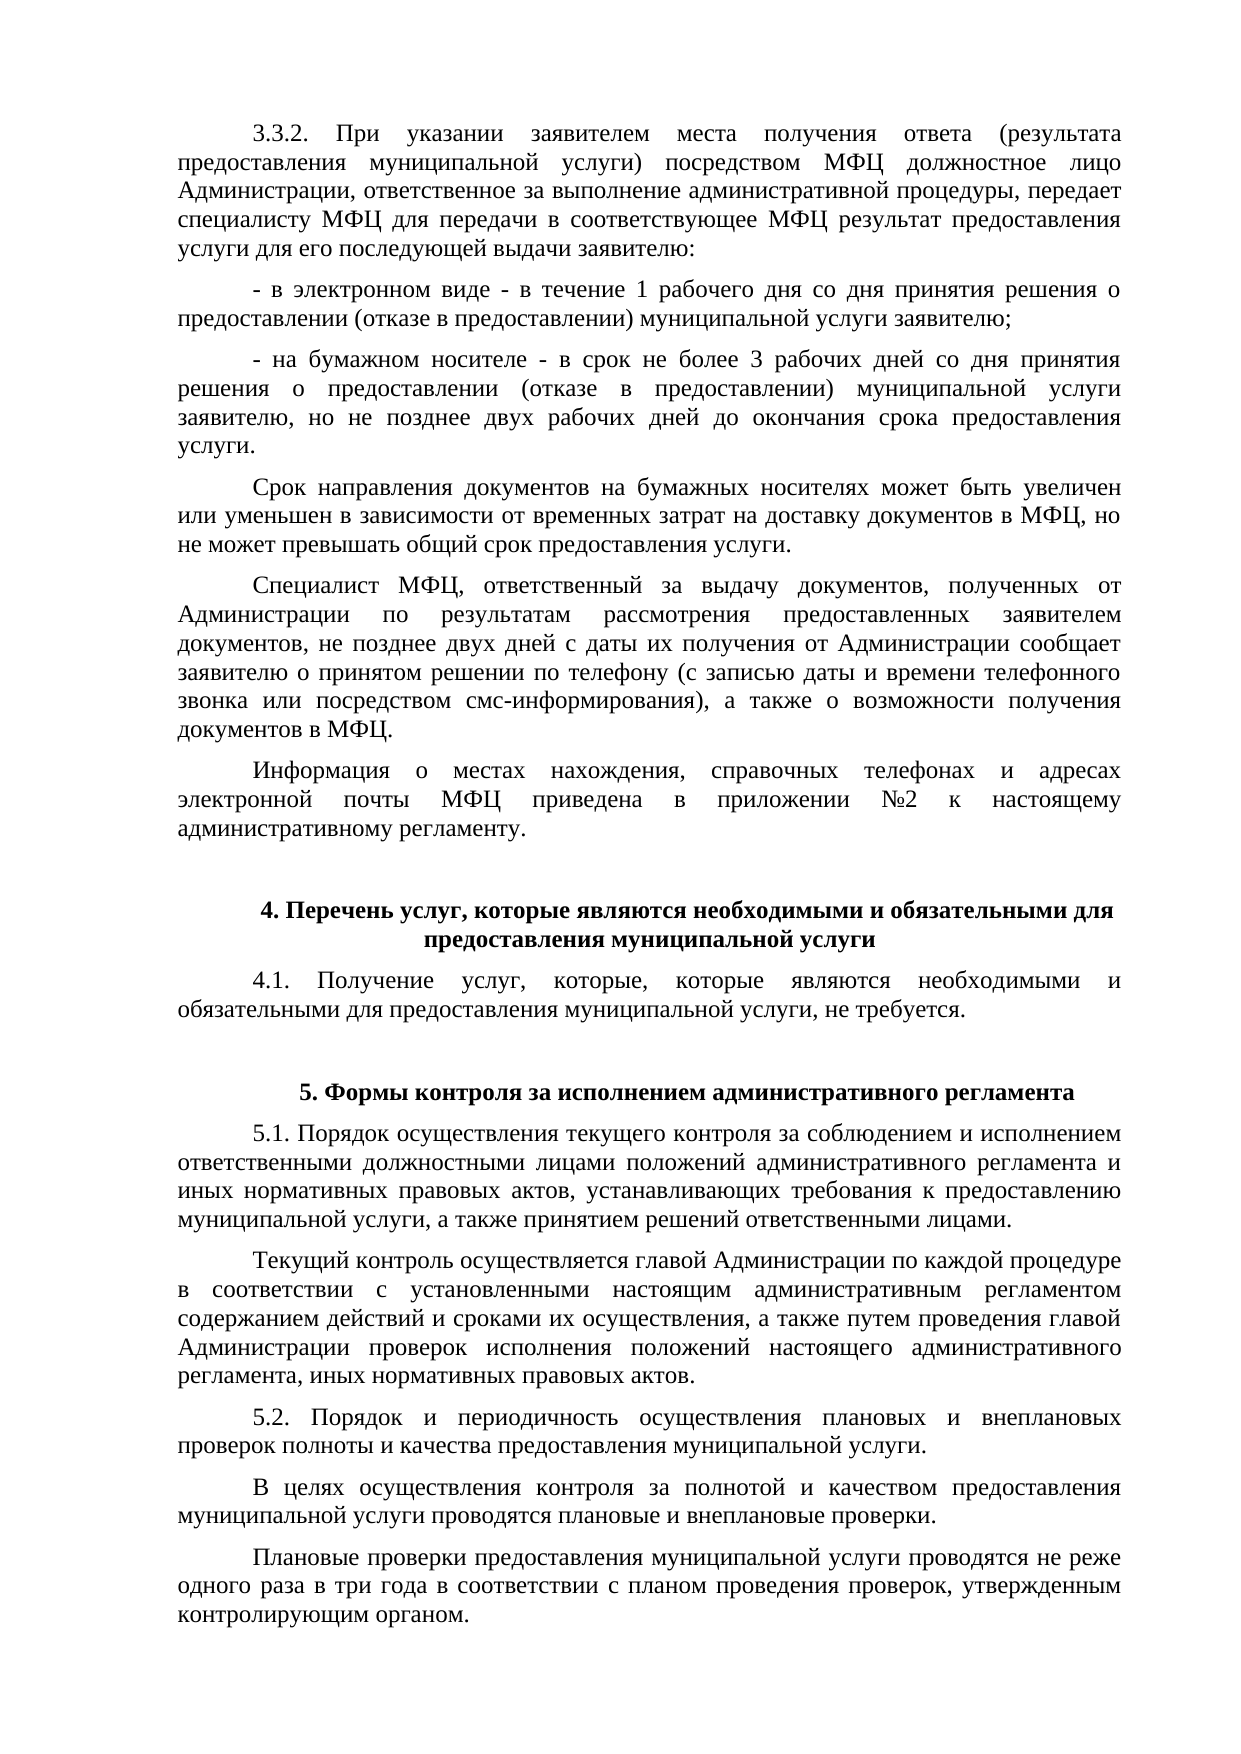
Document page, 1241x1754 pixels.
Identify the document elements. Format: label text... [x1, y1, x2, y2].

text 5.1. Порядок осуществления текущего контроля за соблюдением и исполнением ответственными должностными лицами положений административного регламента и иных нормативных правовых актов, устанавливающих требования к предоставлению муниципальной услуги, а также принятием решений ответственными лицами. [177, 1118, 1122, 1233]
text - на бумажном носителе - в срок не более 3 рабочих дней со дня принятия решения о предоставлении (отказе в предоставлении) муниципальной услуги заявителю, но не позднее двух рабочих дней до окончания срока предоставления услуги. [177, 344, 1122, 459]
text Текущий контроль осуществляется главой Администрации по каждой процедуре в соответствии с установленными настоящим административным регламентом содержанием действий и сроками их осуществления, а также путем проведения главой Администрации проверок исполнения положений настоящего административного регламента, иных нормативных правовых актов. [177, 1246, 1122, 1389]
text Специалист МФЦ, ответственный за выдачу документов, полученных от Администрации по результатам рассмотрения предоставленных заявителем документов, не позднее двух дней с даты их получения от Администрации сообщает заявителю о принятом решении по телефону (с записью даты и времени телефонного звонка или посредством смс-информирования), а также о возможности получения документов в МФЦ. [177, 571, 1122, 743]
text - в электронном виде - в течение 1 рабочего дня со дня принятия решения о предоставлении (отказе в предоставлении) муниципальной услуги заявителю; [177, 274, 1122, 332]
text Срок направления документов на бумажных носителях может быть увеличен или уменьшен в зависимости от временных затрат на доставку документов в МФЦ, но не может превышать общий срок предоставления услуги. [177, 472, 1122, 558]
text 5. Формы контроля за исполнением административного регламента [177, 1077, 1122, 1106]
text Плановые проверки предоставления муниципальной услуги проводятся не реже одного раза в три года в соответствии с планом проведения проверок, утвержденным контролирующим органом. [177, 1542, 1122, 1628]
text Информация о местах нахождения, справочных телефонах и адресах электронной почты МФЦ приведена в приложении №2 к настоящему административному регламенту. [177, 756, 1122, 842]
text 4. Перечень услуг, которые являются необходимыми и обязательными для предоставления муниципальной услуги [177, 896, 1122, 953]
text В целях осуществления контроля за полнотой и качеством предоставления муниципальной услуги проводятся плановые и внеплановые проверки. [177, 1472, 1122, 1529]
text 3.3.2. При указании заявителем места получения ответа (результата предоставления муниципальной услуги) посредством МФЦ должностное лицо Администрации, ответственное за выполнение административной процедуры, передает специалисту МФЦ для передачи в соответствующее МФЦ результат предоставления услуги для его последующей выдачи заявителю: [177, 118, 1122, 262]
text 4.1. Получение услуг, которые, которые являются необходимыми и обязательными для предоставления муниципальной услуги, не требуется. [177, 966, 1122, 1023]
text 5.2. Порядок и периодичность осуществления плановых и внеплановых проверок полноты и качества предоставления муниципальной услуги. [177, 1402, 1122, 1459]
